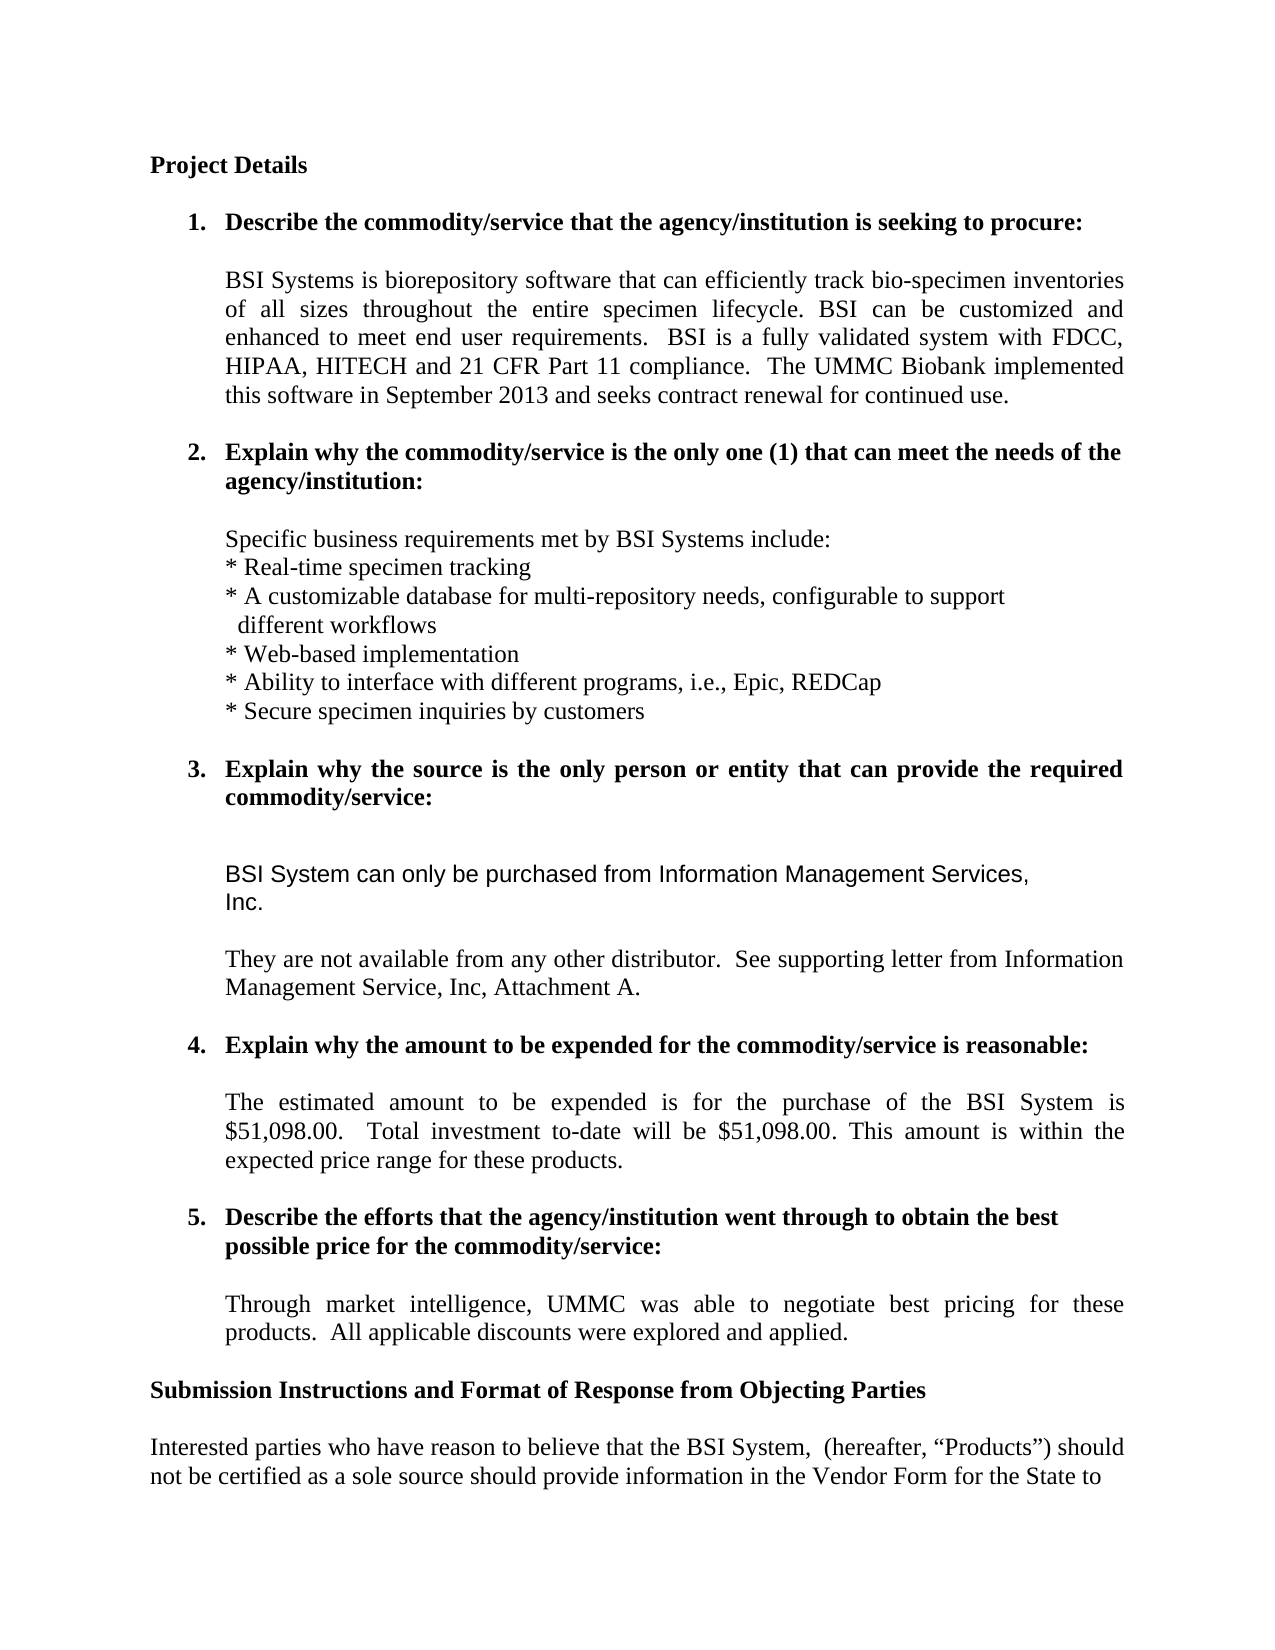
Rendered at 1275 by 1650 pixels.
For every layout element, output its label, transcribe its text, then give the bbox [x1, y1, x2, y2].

list Describe the efforts that the agency/institution went through to obtain the best possible price for the commodity/service: [187, 1202, 1125, 1260]
text The estimated amount to be expended is for the purchase of the BSI System is $51,098.00. Total investment to-date will be $51,098.00. This amount is within the expected price range for these products. [225, 1087, 1125, 1174]
text * Ability to interface with different programs, i.e., Epic, REDCap [225, 667, 1125, 696]
list Describe the commodity/service that the agency/institution is seeking to procure: [187, 207, 1125, 236]
text Submission Instructions and Format of Response from Objecting Parties [150, 1375, 1125, 1404]
text * Real-time specimen tracking [225, 552, 1125, 581]
text Specific business requirements met by BSI Systems include: [225, 524, 1125, 552]
list Explain why the amount to be expended for the commodity/service is reasonable: [187, 1030, 1125, 1059]
text BSI Systems is biorepository software that can efficiently track bio-specimen inventories of all sizes throughout the entire specimen lifecycle. BSI can be customized and enhanced to meet end user requirements. BSI is a fully validated system with FDCC, HIPAA, HITECH and 21 CFR Part 11 compliance. The UMMC Biobank implemented this software in September 2013 and seeks contract renewal for continued use. [225, 265, 1125, 409]
text BSI System can only be purchased from Information Management Services, Inc. [225, 860, 1065, 915]
list Explain why the commodity/service is the only one (1) that can meet the needs of the agency/institution: [187, 437, 1125, 495]
list Explain why the source is the only person or entity that can provide the required commodity/service: [187, 754, 1125, 811]
text * Web-based implementation [225, 639, 1125, 667]
text * A customizable database for multi-repository needs, configurable to support [225, 581, 1125, 610]
text different workflows [225, 610, 1125, 639]
text They are not available from any other distributor. See supporting letter from Information Management Service, Inc, Attachment A. [225, 944, 1125, 1001]
text Project Details [150, 150, 1125, 179]
text * Secure specimen inquiries by customers [225, 696, 1125, 725]
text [150, 1432, 1125, 1490]
list Through market intelligence, UMMC was able to negotiate best pricing for these products. All applicable discounts were explored and applied. [225, 1289, 1125, 1346]
